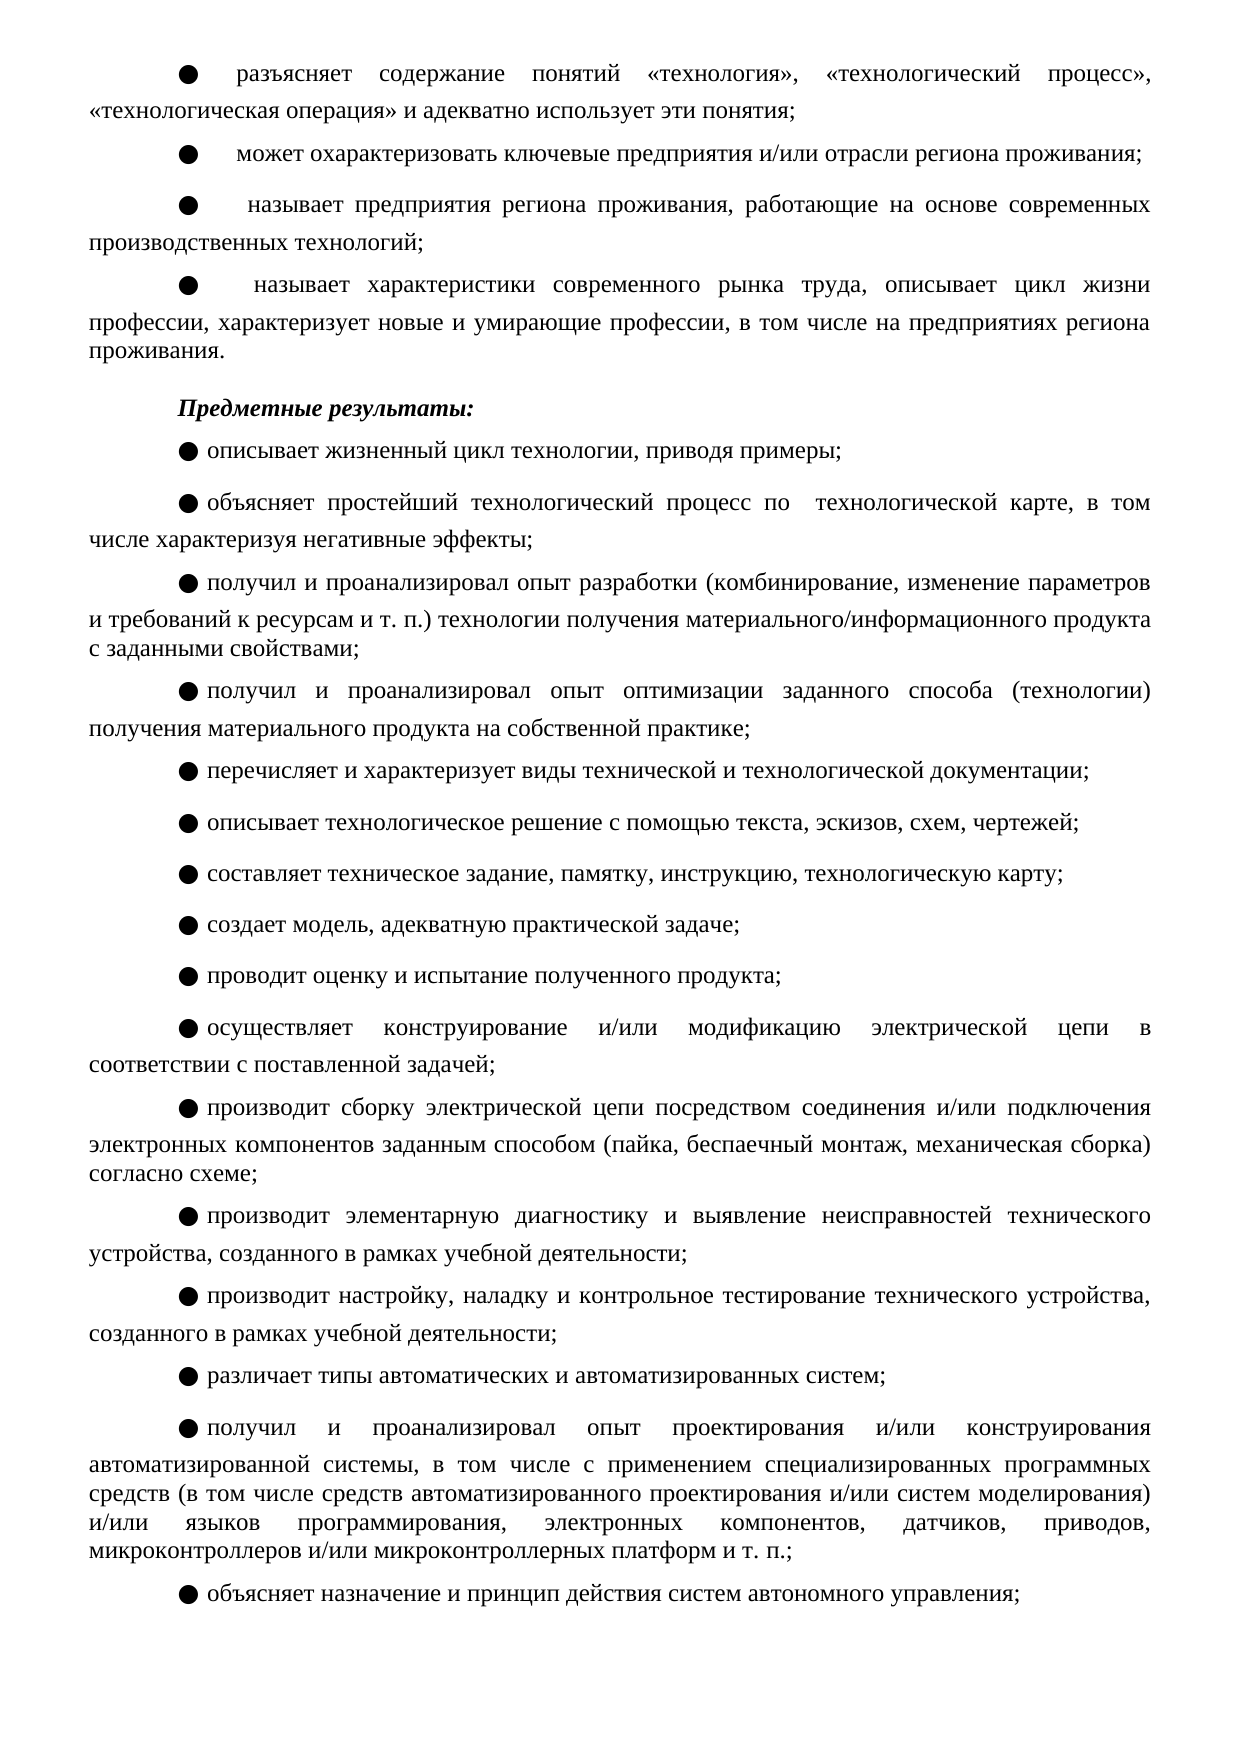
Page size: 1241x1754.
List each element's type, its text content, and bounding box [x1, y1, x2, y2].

list описывает жизненный цикл технологии, приводя примеры; [89, 422, 1152, 473]
list производит элементарную диагностику и выявление неисправностей технического устройства, созданного в рамках учебной деятельности; [89, 1187, 1152, 1267]
list составляет техническое задание, памятку, инструкцию, технологическую карту; [89, 844, 1152, 896]
list может охарактеризовать ключевые предприятия и/или отрасли региона проживания; [89, 124, 1152, 176]
list называет характеристики современного рынка труда, описывает цикл жизни профессии, характеризует новые и умирающие профессии, в том числе на предприятиях региона проживания. [89, 256, 1152, 364]
list получил и проанализировал опыт проектирования и/или конструирования автоматизированной системы, в том числе с применением специализированных программных средств (в том числе средств автоматизированного проектирования и/или систем моделирования) и/или языков программирования, электронных компонентов, датчиков, приводов, микроконтроллеров и/или микроконтроллерных платформ и т. п.; [89, 1398, 1152, 1564]
list объясняет назначение и принцип действия систем автономного управления; [89, 1564, 1152, 1616]
list получил и проанализировал опыт оптимизации заданного способа (технологии) получения материального продукта на собственной практике; [89, 662, 1152, 742]
list объясняет простейший технологический процесс по технологической карте, в том числе характеризуя негативные эффекты; [89, 473, 1152, 553]
list разъясняет содержание понятий «технология», «технологический процесс», «технологическая операция» и адекватно использует эти понятия; [89, 44, 1152, 124]
list различает типы автоматических и автоматизированных систем; [89, 1347, 1152, 1398]
list проводит оценку и испытание полученного продукта; [89, 947, 1152, 998]
list получил и проанализировал опыт разработки (комбинирование, изменение параметров и требований к ресурсам и т. п.) технологии получения материального/информационного продукта с заданными свойствами; [89, 553, 1152, 662]
list создает модель, адекватную практической задаче; [89, 896, 1152, 947]
list производит сборку электрической цепи посредством соединения и/или подключения электронных компонентов заданным способом (пайка, беспаечный монтаж, механическая сборка) согласно схеме; [89, 1078, 1152, 1187]
list производит настройку, наладку и контрольное тестирование технического устройства, созданного в рамках учебной деятельности; [89, 1267, 1152, 1347]
text Предметные результаты: [89, 393, 1152, 422]
list осуществляет конструирование и/или модификацию электрической цепи в соответствии с поставленной задачей; [89, 998, 1152, 1078]
list называет предприятия региона проживания, работающие на основе современных производственных технологий; [89, 176, 1152, 256]
list перечисляет и характеризует виды технической и технологической документации; [89, 742, 1152, 793]
list описывает технологическое решение с помощью текста, эскизов, схем, чертежей; [89, 793, 1152, 844]
